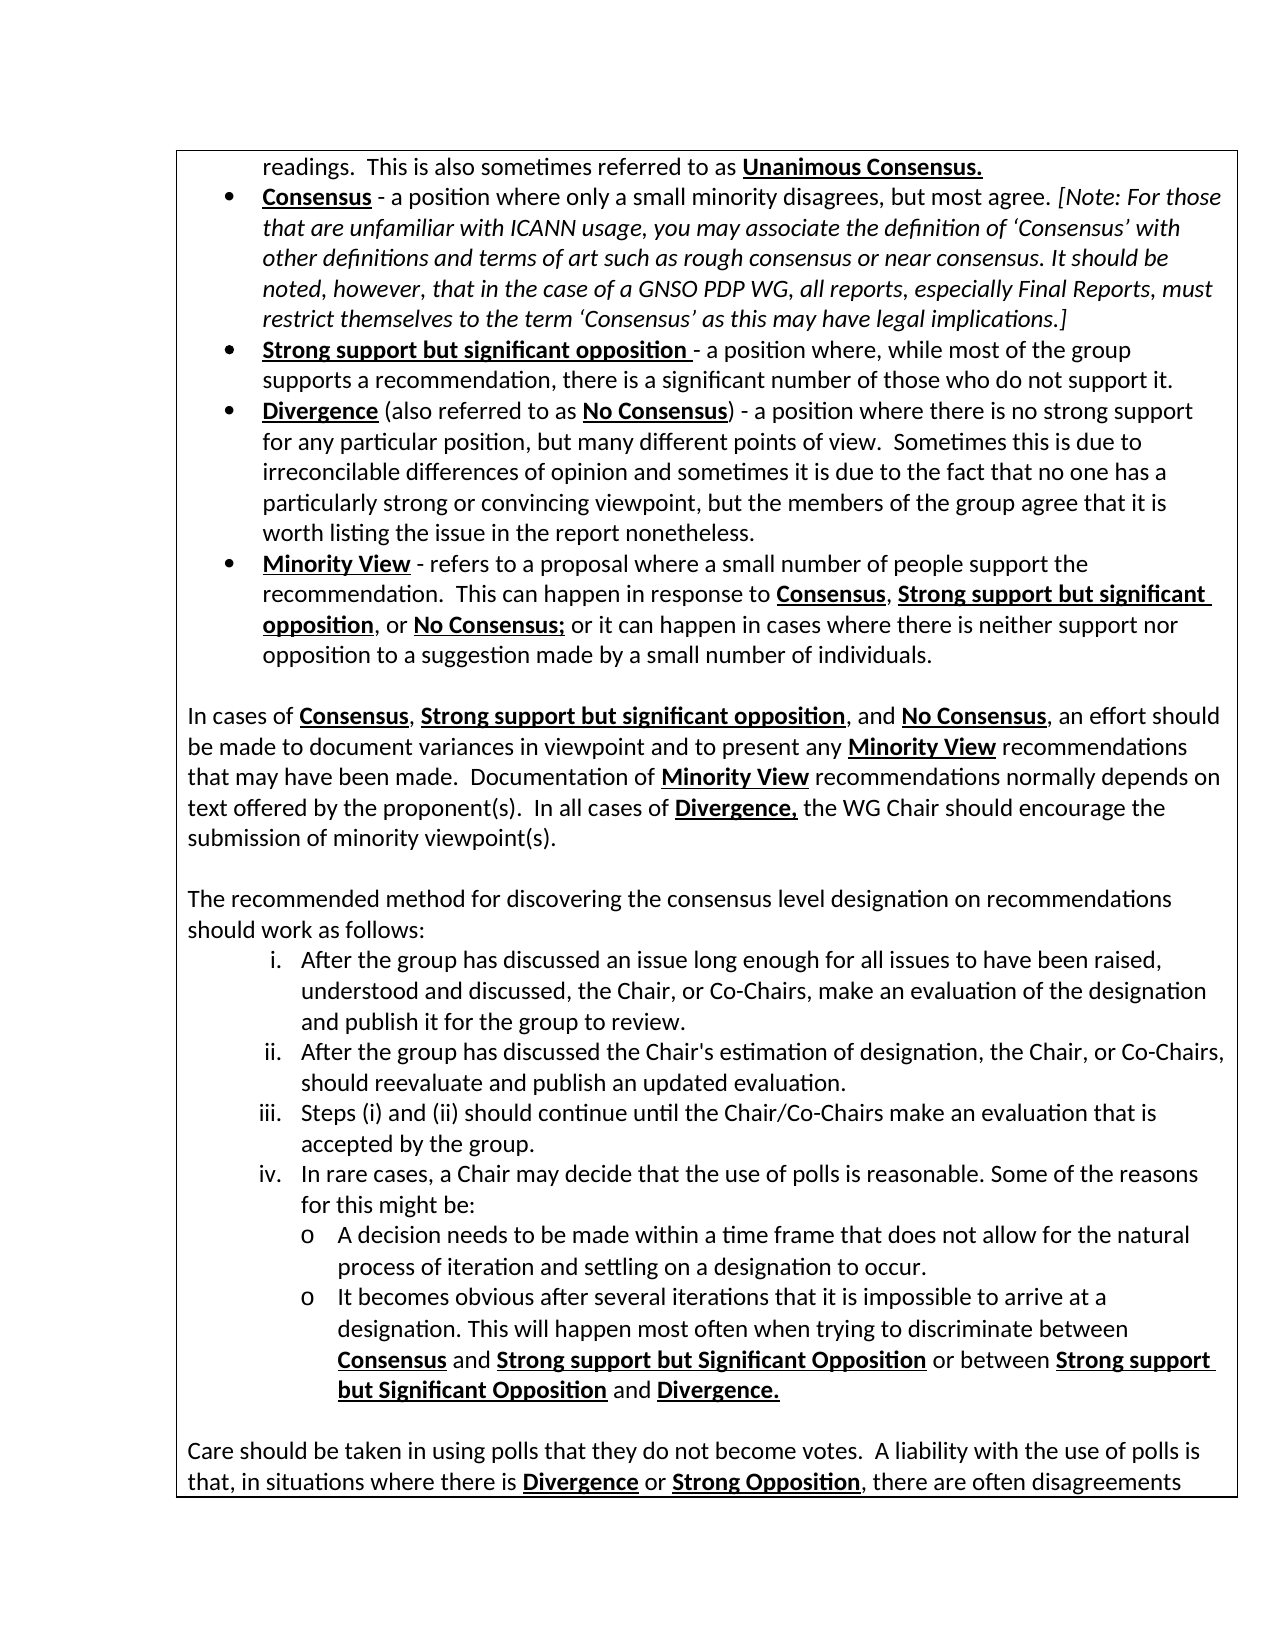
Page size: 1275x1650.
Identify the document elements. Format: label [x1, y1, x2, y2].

table_cell [177, 151, 1237, 1496]
